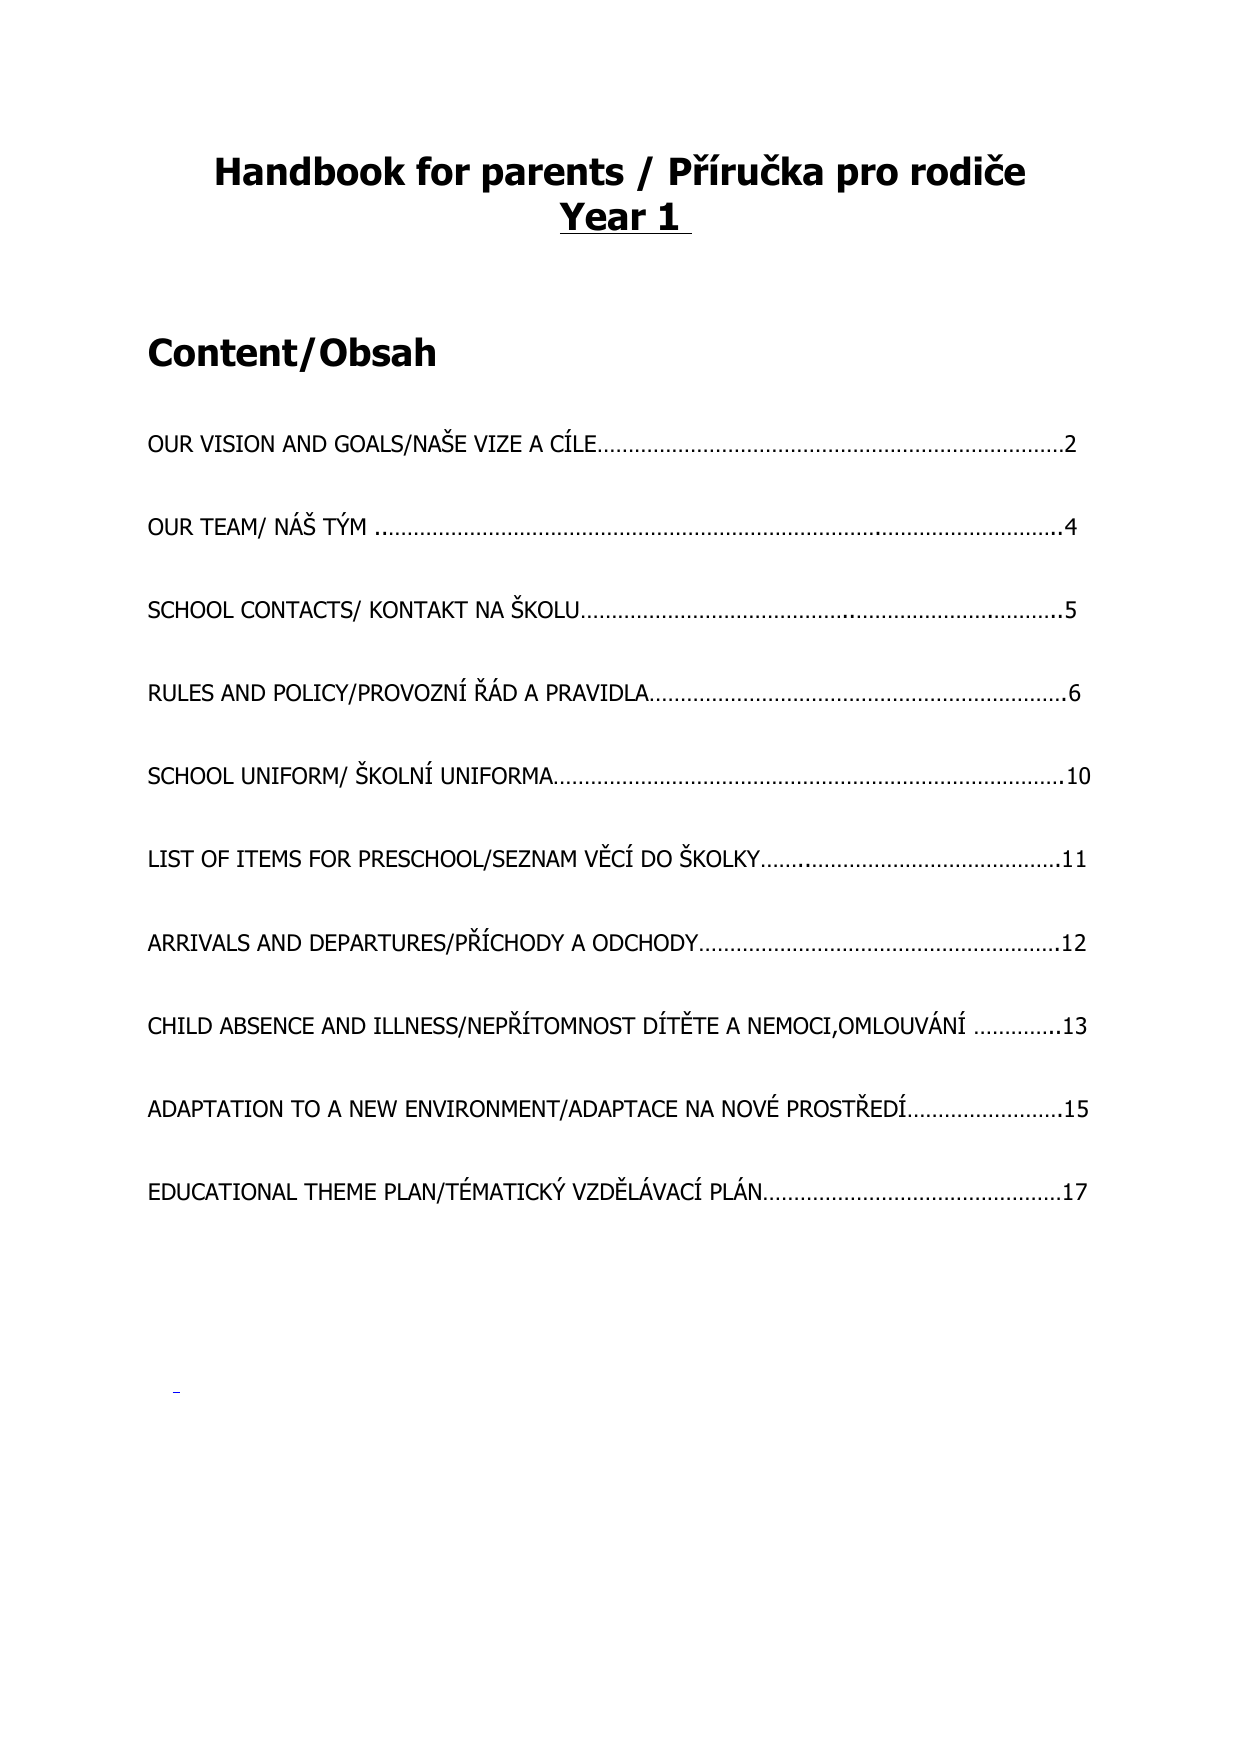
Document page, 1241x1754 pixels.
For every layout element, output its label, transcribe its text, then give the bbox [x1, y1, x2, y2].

text SCHOOL UNIFORM/ ŠKOLNÍ UNIFORMA……………………………………………………………………….10 [148, 762, 1093, 789]
text Content/Obsah [148, 329, 1093, 374]
text ADAPTATION TO A NEW ENVIRONMENT/ADAPTACE NA NOVÉ PROSTŘEDÍ…………………….15 [148, 1094, 1093, 1122]
text RULES AND POLICY/PROVOZNÍ ŘÁD A PRAVIDLA………………………………………………………….6 [148, 679, 1093, 706]
text EDUCATIONAL THEME PLAN/TÉMATICKÝ VZDĚLÁVACÍ PLÁN…………………………………………17 [148, 1177, 1093, 1205]
text OUR VISION AND GOALS/NAŠE VIZE A CÍLE…………………………………………………………………2 [148, 429, 1093, 457]
text Year 1 [148, 193, 1093, 238]
text LIST OF ITEMS FOR PRESCHOOL/SEZNAM VĚCÍ DO ŠKOLKY……..………………………………….11 [148, 845, 1093, 873]
text OUR TEAM/ NÁŠ TÝM ..…………………………………………………………………….………………………..4 [148, 512, 1093, 540]
text Handbook for parents / Příručka pro rodiče [148, 148, 1093, 193]
text SCHOOL CONTACTS/ KONTAKT NA ŠKOLU……………………………………..………………….………..5 [148, 596, 1093, 623]
text ARRIVALS AND DEPARTURES/PŘÍCHODY A ODCHODY………………………………………………….12 [148, 928, 1093, 956]
text CHILD ABSENCE AND ILLNESS/NEPŘÍTOMNOST DÍTĚTE A NEMOCI,OMLOUVÁNÍ …………..13 [148, 1011, 1093, 1039]
